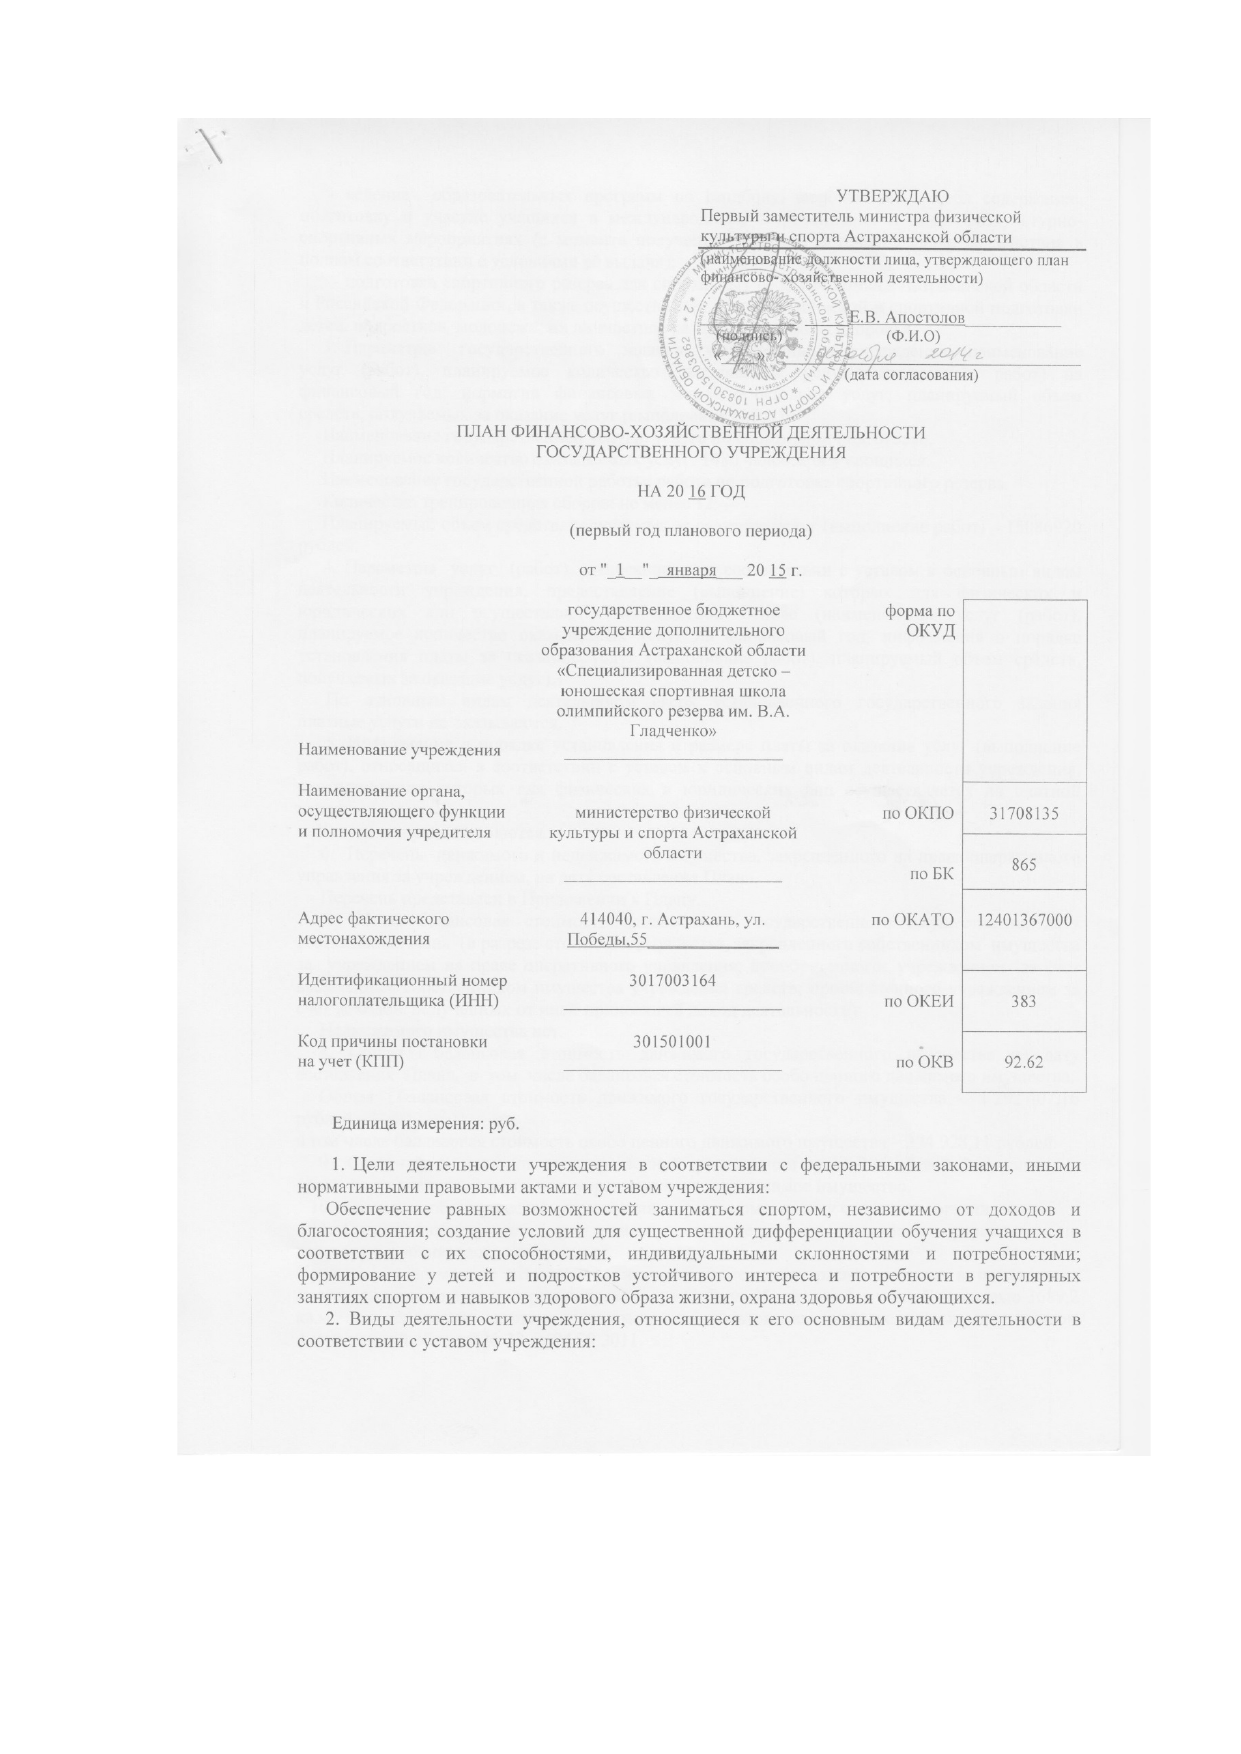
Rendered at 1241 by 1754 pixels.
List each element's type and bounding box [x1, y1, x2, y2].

picture [177, 118, 1151, 1456]
